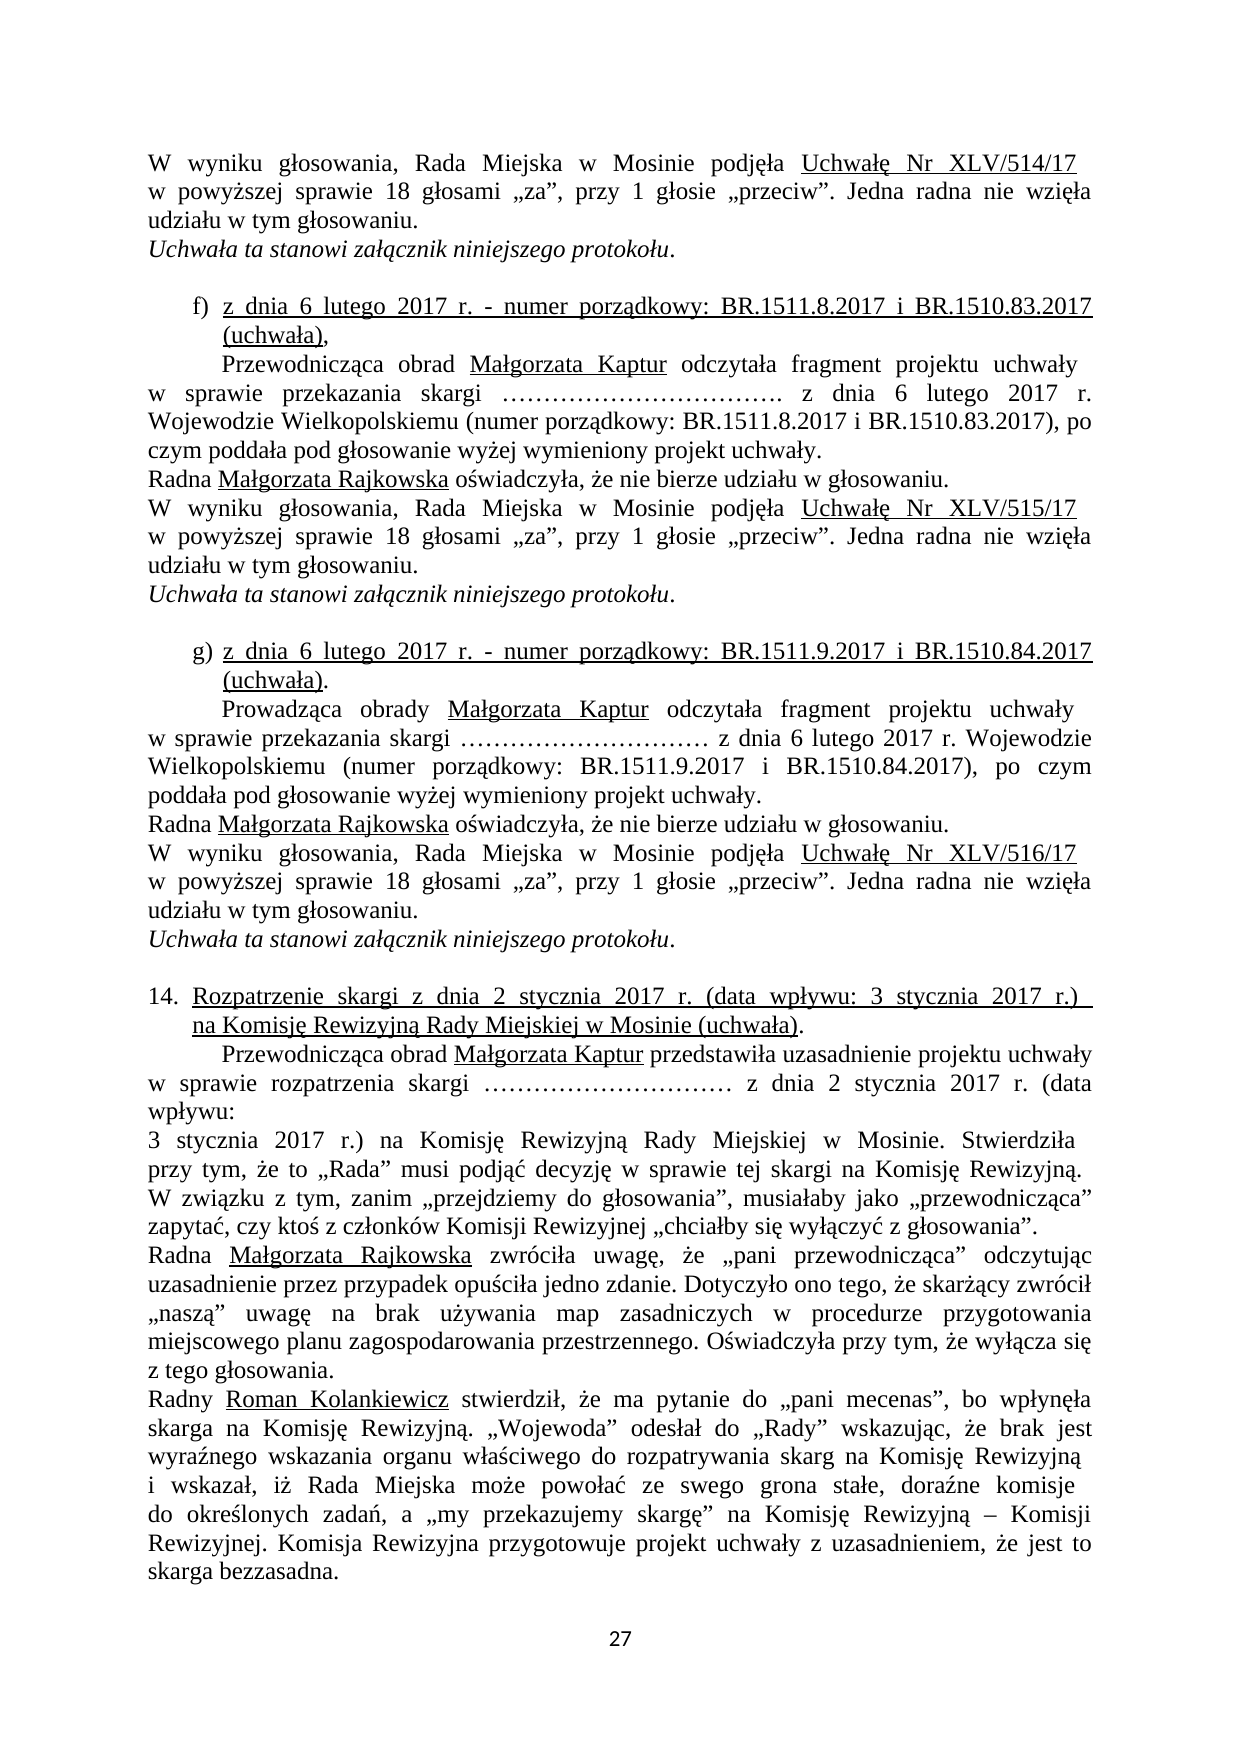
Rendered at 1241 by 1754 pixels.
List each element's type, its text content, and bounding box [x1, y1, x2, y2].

text W wyniku głosowania, Rada Miejska w Mosinie podjęła Uchwałę Nr XLV/516/17 w powyższej sprawie 18 głosami „za”, przy 1 głosie „przeciw”. Jedna radna nie wzięła udziału w tym głosowaniu. [148, 838, 1093, 924]
text Radna Małgorzata Rajkowska oświadczyła, że nie bierze udziału w głosowaniu. [148, 464, 1093, 493]
list Rozpatrzenie skargi z dnia 2 stycznia 2017 r. (data wpływu: 3 stycznia 2017 r.) na Komisję Rewizyjną Rady Miejskiej w Mosinie (uchwała). [148, 981, 1093, 1039]
text Uchwała ta stanowi załącznik niniejszego protokołu. [148, 234, 1093, 263]
text W wyniku głosowania, Rada Miejska w Mosinie podjęła Uchwałę Nr XLV/514/17 w powyższej sprawie 18 głosami „za”, przy 1 głosie „przeciw”. Jedna radna nie wzięła udziału w tym głosowaniu. [148, 148, 1093, 234]
text Uchwała ta stanowi załącznik niniejszego protokołu. [148, 579, 1093, 608]
text W wyniku głosowania, Rada Miejska w Mosinie podjęła Uchwałę Nr XLV/515/17 w powyższej sprawie 18 głosami „za”, przy 1 głosie „przeciw”. Jedna radna nie wzięła udziału w tym głosowaniu. [148, 493, 1093, 579]
text Radna Małgorzata Rajkowska oświadczyła, że nie bierze udziału w głosowaniu. [148, 809, 1093, 838]
list z dnia 6 lutego 2017 r. - numer porządkowy: BR.1511.8.2017 i BR.1510.83.2017 (uchwała), [192, 291, 1093, 349]
text Radna Małgorzata Rajkowska zwróciła uwagę, że „pani przewodnicząca” odczytując uzasadnienie przez przypadek opuściła jedno zdanie. Dotyczyło ono tego, że skarżący zwrócił „naszą” uwagę na brak używania map zasadniczych w procedurze przygotowania miejscowego planu zagospodarowania przestrzennego. Oświadczyła przy tym, że wyłącza się z tego głosowania. [148, 1240, 1093, 1384]
text Prowadząca obrady Małgorzata Kaptur odczytała fragment projektu uchwały w sprawie przekazania skargi ………………………… z dnia 6 lutego 2017 r. Wojewodzie Wielkopolskiemu (numer porządkowy: BR.1511.9.2017 i BR.1510.84.2017), po czym poddała pod głosowanie wyżej wymieniony projekt uchwały. [148, 694, 1093, 809]
list z dnia 6 lutego 2017 r. - numer porządkowy: BR.1511.9.2017 i BR.1510.84.2017 (uchwała). [192, 636, 1093, 694]
text Przewodnicząca obrad Małgorzata Kaptur przedstawiła uzasadnienie projektu uchwały w sprawie rozpatrzenia skargi ………………………… z dnia 2 stycznia 2017 r. (data wpływu: 3 stycznia 2017 r.) na Komisję Rewizyjną Rady Miejskiej w Mosinie. Stwierdziła przy tym, że to „Rada” musi podjąć decyzję w sprawie tej skargi na Komisję Rewizyjną. W związku z tym, zanim „przejdziemy do głosowania”, musiałaby jako „przewodnicząca” zapytać, czy ktoś z członków Komisji Rewizyjnej „chciałby się wyłączyć z głosowania”. [148, 1039, 1093, 1240]
text Przewodnicząca obrad Małgorzata Kaptur odczytała fragment projektu uchwały w sprawie przekazania skargi ……………………………. z dnia 6 lutego 2017 r. Wojewodzie Wielkopolskiemu (numer porządkowy: BR.1511.8.2017 i BR.1510.83.2017), po czym poddała pod głosowanie wyżej wymieniony projekt uchwały. [148, 349, 1093, 464]
text Uchwała ta stanowi załącznik niniejszego protokołu. [148, 924, 1093, 953]
text Radny Roman Kolankiewicz stwierdził, że ma pytanie do „pani mecenas”, bo wpłynęła skarga na Komisję Rewizyjną. „Wojewoda” odesłał do „Rady” wskazując, że brak jest wyraźnego wskazania organu właściwego do rozpatrywania skarg na Komisję Rewizyjną i wskazał, iż Rada Miejska może powołać ze swego grona stałe, doraźne komisje do określonych zadań, a „my przekazujemy skargę” na Komisję Rewizyjną – Komisji Rewizyjnej. Komisja Rewizyjna przygotowuje projekt uchwały z uzasadnieniem, że jest to skarga bezzasadna. [148, 1384, 1093, 1585]
